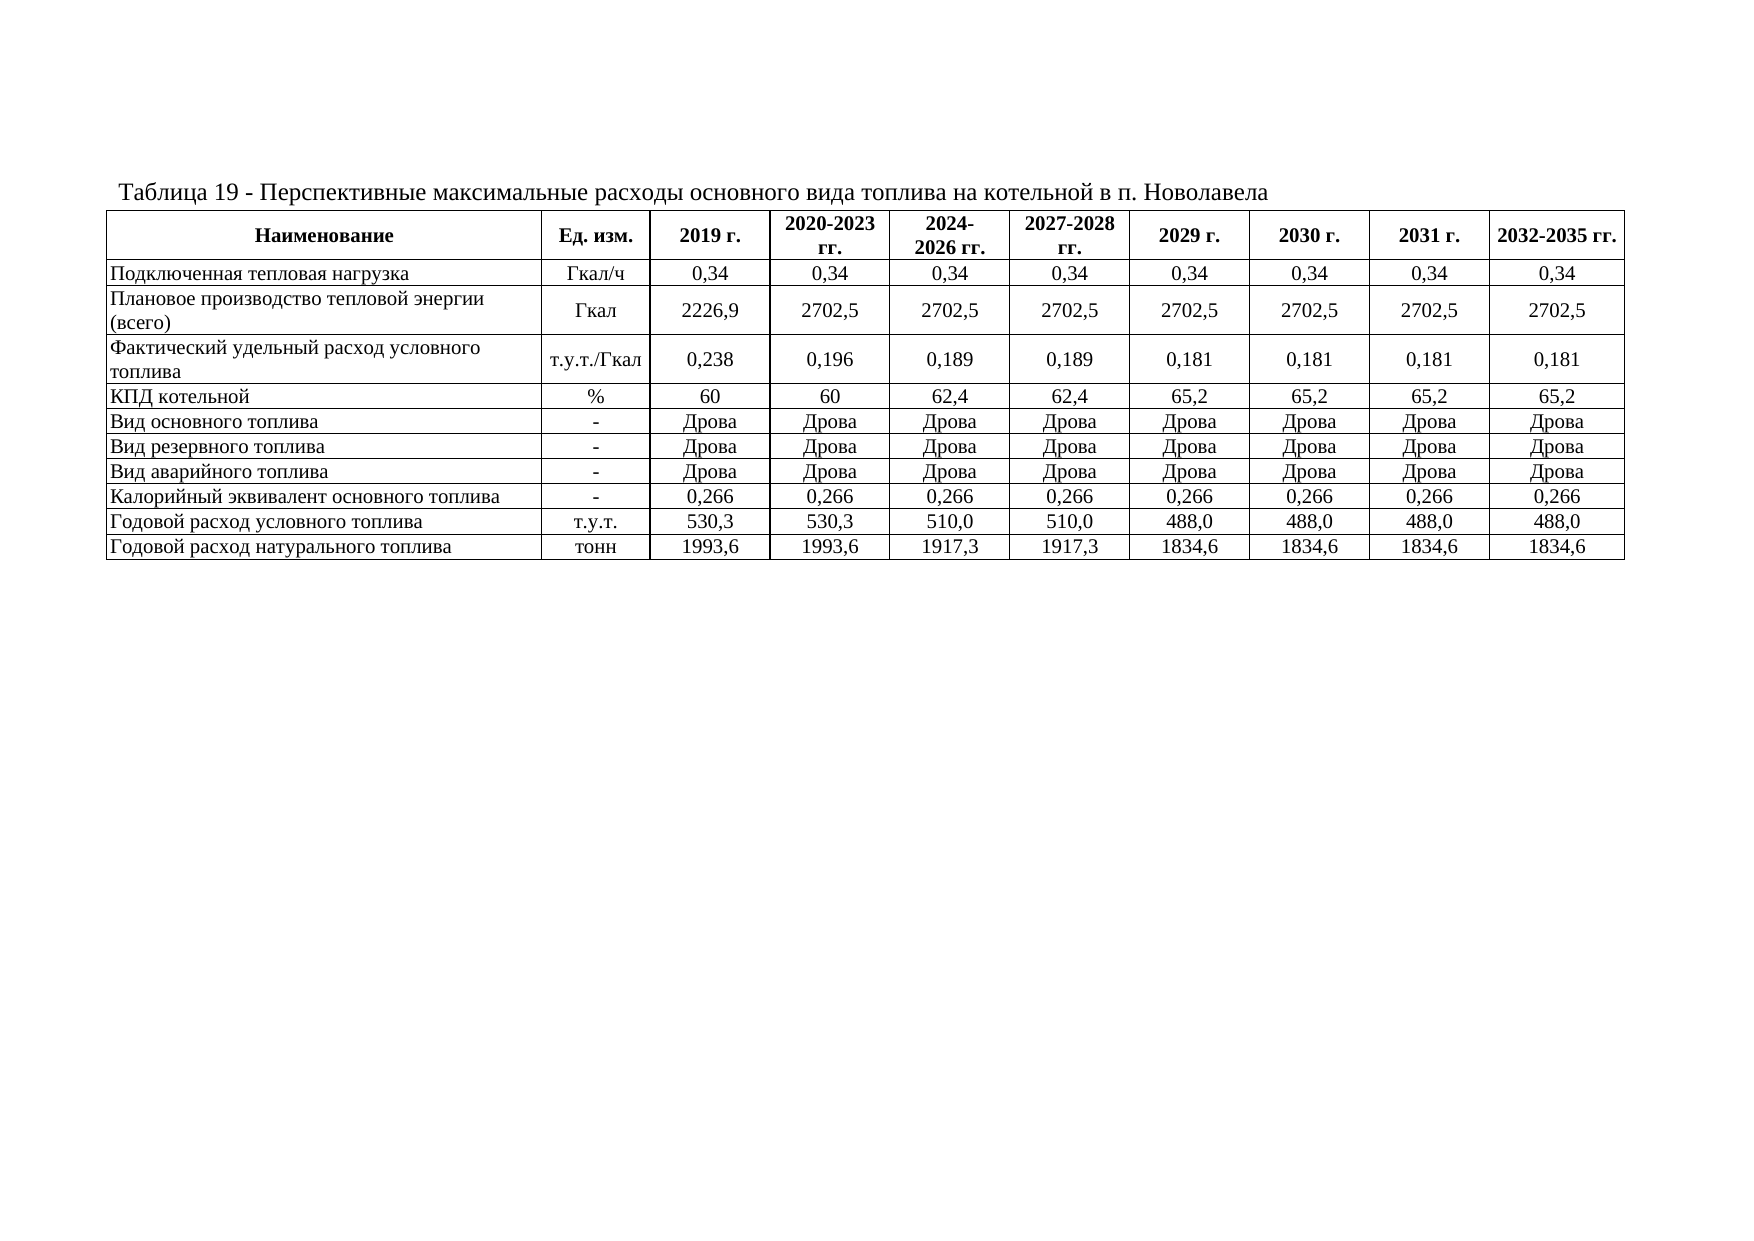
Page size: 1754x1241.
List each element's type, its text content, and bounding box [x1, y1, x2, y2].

table_cell Дрова [651, 434, 769, 458]
table_cell 2702,5 [1010, 286, 1129, 334]
table_cell Дрова [890, 434, 1009, 458]
table_cell 488,0 [1250, 509, 1369, 533]
table_cell Годовой расход условного топлива [107, 509, 541, 533]
table_header 2032-2035 гг. [1490, 211, 1624, 259]
table_cell Дрова [1130, 459, 1249, 483]
table_cell 1993,6 [651, 535, 769, 558]
table_cell 0,238 [651, 335, 769, 383]
table_cell Дрова [651, 409, 769, 433]
table_cell 62,4 [1010, 384, 1129, 408]
table_cell 0,266 [890, 484, 1009, 508]
table_cell Дрова [890, 409, 1009, 433]
table_cell Калорийный эквивалент основного топлива [107, 484, 541, 508]
table_cell 2226,9 [651, 286, 769, 334]
table_cell 0,34 [1490, 260, 1624, 284]
table_cell 65,2 [1370, 384, 1489, 408]
table_cell Годовой расход натурального топлива [107, 535, 541, 558]
table_cell Дрова [1010, 459, 1129, 483]
table_header 2019 г. [651, 211, 769, 259]
table_cell 2702,5 [771, 286, 889, 334]
table_cell 0,266 [1370, 484, 1489, 508]
table_header Наименование [107, 211, 541, 259]
table_cell тонн [542, 535, 649, 558]
table_cell Гкал/ч [542, 260, 649, 284]
table_cell Дрова [1010, 434, 1129, 458]
table_cell 1834,6 [1130, 535, 1249, 558]
table_cell Дрова [1250, 459, 1369, 483]
table_cell 0,181 [1250, 335, 1369, 383]
table_cell Дрова [771, 409, 889, 433]
table_cell 0,189 [890, 335, 1009, 383]
table_cell КПД котельной [107, 384, 541, 408]
table_cell 1834,6 [1250, 535, 1369, 558]
table_cell 0,34 [1130, 260, 1249, 284]
table_cell Вид резервного топлива [107, 434, 541, 458]
table_cell Вид аварийного топлива [107, 459, 541, 483]
table_cell 0,34 [890, 260, 1009, 284]
table_cell 2702,5 [1250, 286, 1369, 334]
table_cell 0,196 [771, 335, 889, 383]
table_cell 530,3 [771, 509, 889, 533]
table_cell 2702,5 [890, 286, 1009, 334]
table_cell 1917,3 [1010, 535, 1129, 558]
table_cell 0,266 [651, 484, 769, 508]
table_cell 0,34 [1250, 260, 1369, 284]
table_cell 65,2 [1130, 384, 1249, 408]
table_cell - [542, 409, 649, 433]
table_cell 60 [651, 384, 769, 408]
table_cell 0,181 [1130, 335, 1249, 383]
table_header Ед. изм. [542, 211, 649, 259]
table_cell 2702,5 [1370, 286, 1489, 334]
table_cell Дрова [1130, 434, 1249, 458]
table_cell 0,266 [1250, 484, 1369, 508]
table_header 2030 г. [1250, 211, 1369, 259]
table_cell Дрова [771, 434, 889, 458]
table_cell 488,0 [1130, 509, 1249, 533]
table_cell т.у.т./Гкал [542, 335, 649, 383]
table_cell 0,266 [1130, 484, 1249, 508]
table_cell 1834,6 [1490, 535, 1624, 558]
table_cell 0,181 [1490, 335, 1624, 383]
table_cell Плановое производство тепловой энергии (всего) [107, 286, 541, 334]
table_cell 1834,6 [1370, 535, 1489, 558]
table_header 2020-2023 гг. [771, 211, 889, 259]
table_cell Дрова [651, 459, 769, 483]
text Таблица 19 - Перспективные максимальные расходы основного вида топлива на котельной в п. Новолавела [118, 177, 1636, 206]
table_cell 0,34 [1010, 260, 1129, 284]
table_cell 0,189 [1010, 335, 1129, 383]
table_cell 0,34 [771, 260, 889, 284]
table_cell - [542, 484, 649, 508]
table_cell Дрова [771, 459, 889, 483]
table_cell 0,34 [651, 260, 769, 284]
table_cell 488,0 [1370, 509, 1489, 533]
table_cell Дрова [890, 459, 1009, 483]
table_cell 0,266 [1010, 484, 1129, 508]
table_cell 0,34 [1370, 260, 1489, 284]
table_cell Дрова [1490, 409, 1624, 433]
table_cell Дрова [1370, 459, 1489, 483]
table_cell 0,266 [771, 484, 889, 508]
table_cell 488,0 [1490, 509, 1624, 533]
table_header 2031 г. [1370, 211, 1489, 259]
table_cell 1993,6 [771, 535, 889, 558]
table_cell 510,0 [890, 509, 1009, 533]
table_cell Дрова [1490, 459, 1624, 483]
table_cell Дрова [1490, 434, 1624, 458]
table_cell 1917,3 [890, 535, 1009, 558]
table_cell т.у.т. [542, 509, 649, 533]
table_cell 530,3 [651, 509, 769, 533]
table_cell Гкал [542, 286, 649, 334]
table_cell Дрова [1130, 409, 1249, 433]
table_cell 2702,5 [1490, 286, 1624, 334]
table_cell - [542, 434, 649, 458]
table_cell 0,266 [1490, 484, 1624, 508]
table_header 2027-2028 гг. [1010, 211, 1129, 259]
table_cell 65,2 [1490, 384, 1624, 408]
table_cell - [542, 459, 649, 483]
table_cell 0,181 [1370, 335, 1489, 383]
table_cell Вид основного топлива [107, 409, 541, 433]
table_cell Подключенная тепловая нагрузка [107, 260, 541, 284]
table_cell Дрова [1250, 409, 1369, 433]
table_cell 62,4 [890, 384, 1009, 408]
table_cell 60 [771, 384, 889, 408]
table_cell Дрова [1250, 434, 1369, 458]
table_cell % [542, 384, 649, 408]
table_cell 510,0 [1010, 509, 1129, 533]
table_header 2024- 2026 гг. [890, 211, 1009, 259]
table_cell 65,2 [1250, 384, 1369, 408]
table_cell Дрова [1370, 409, 1489, 433]
table_cell Фактический удельный расход условного топлива [107, 335, 541, 383]
table_cell Дрова [1370, 434, 1489, 458]
table_cell Дрова [1010, 409, 1129, 433]
table_cell 2702,5 [1130, 286, 1249, 334]
table_header 2029 г. [1130, 211, 1249, 259]
